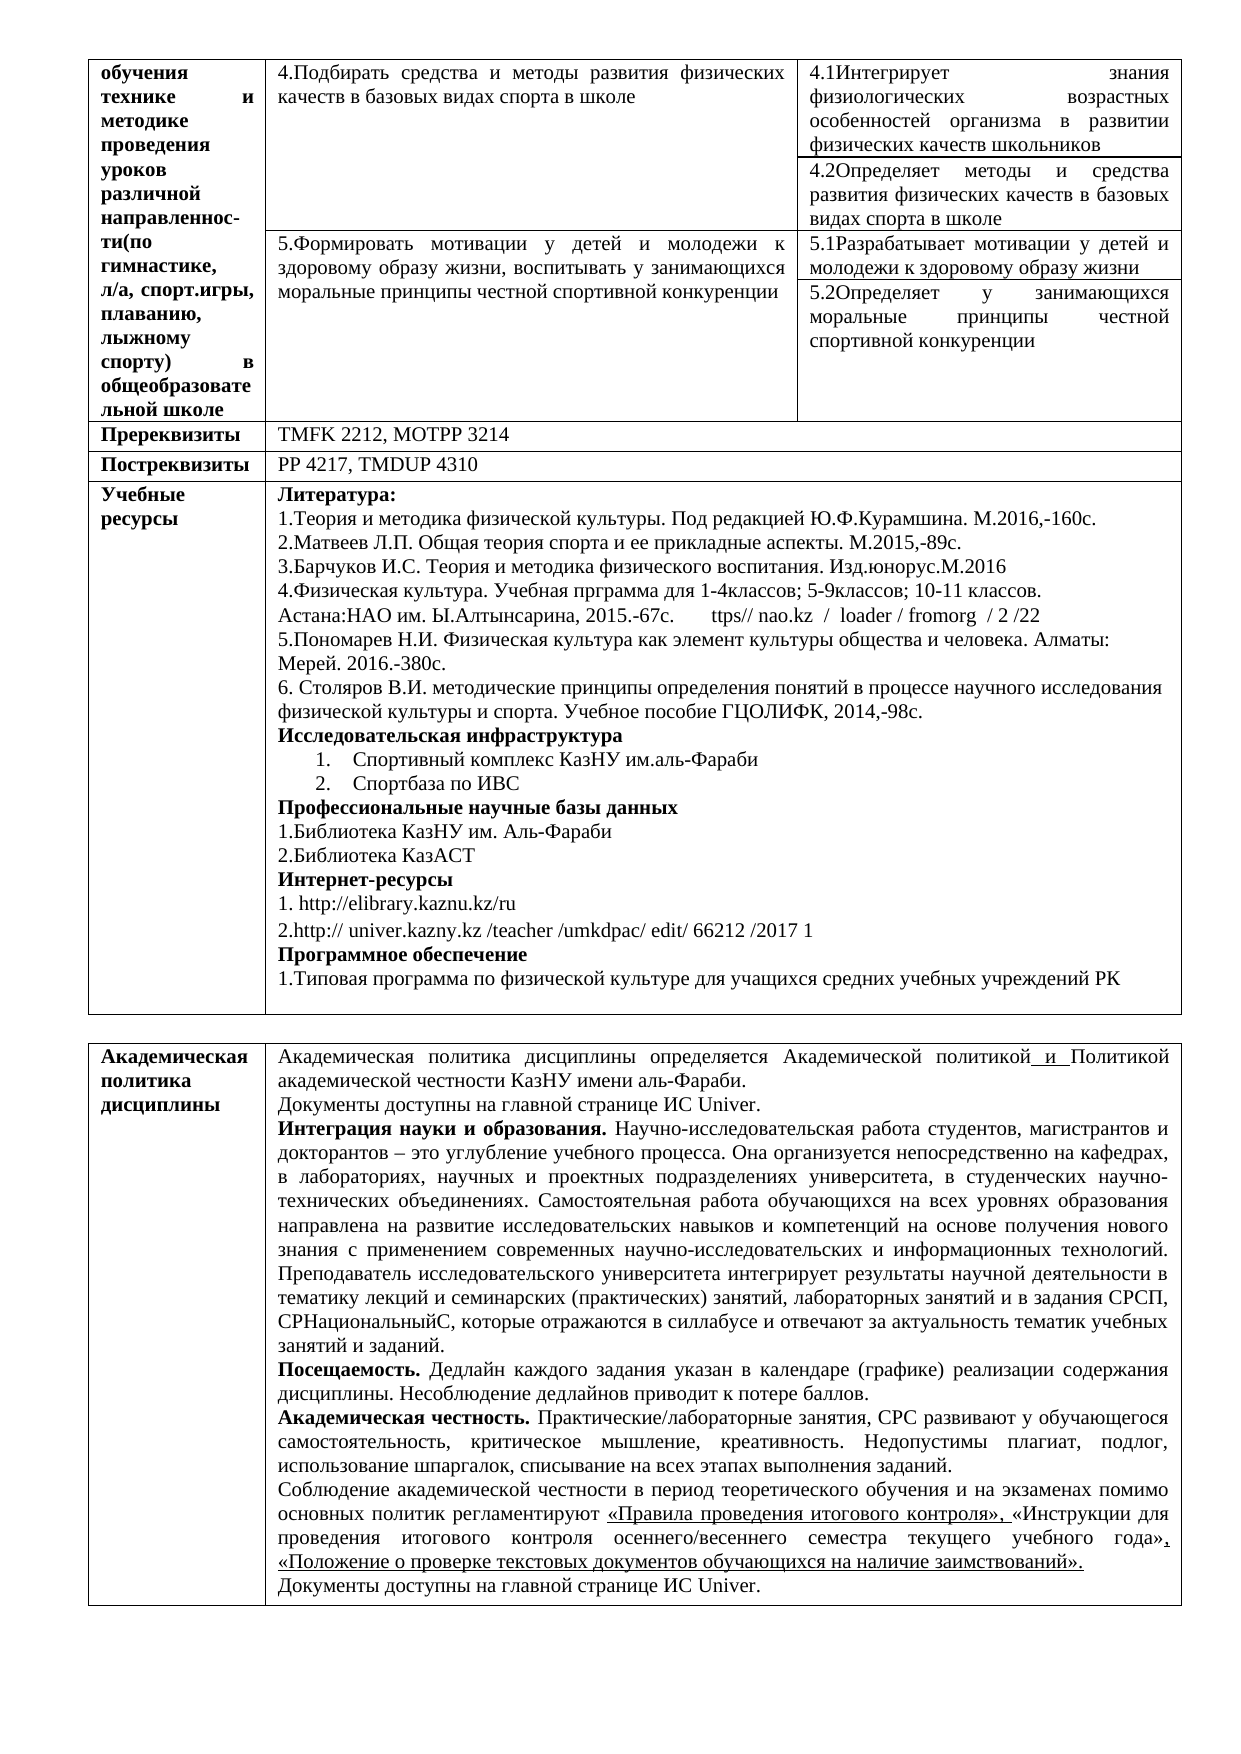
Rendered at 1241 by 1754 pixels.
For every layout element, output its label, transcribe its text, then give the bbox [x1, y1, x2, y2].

table_cell 5.2Определяет у занимающихся моральные принципы честной спортивной конкуренции [798, 280, 1181, 421]
table_cell 5.1Разрабатывает мотивации у детей и молодежи к здоровому образу жизни [798, 231, 1181, 279]
table_cell 4.Подбирать средства и методы развития физических качеств в базовых видах спорта в школе [266, 60, 797, 230]
table_cell Пререквизиты [89, 422, 265, 451]
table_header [89, 1044, 265, 1605]
table_cell TMFK 2212, MOTPP 3214 [266, 422, 1181, 451]
table_cell 5.Формировать мотивации у детей и молодежи к здоровому образу жизни, воспитывать у занимающихся моральные принципы честной спортивной конкуренции [266, 231, 797, 421]
table_cell Постреквизиты [89, 452, 265, 481]
table_cell Литература: 1.Теория и методика физической культуры. Под редакцией Ю.Ф.Курамшина. М.2016,-160с. 2.Матвеев Л.П. Общая теория спорта и ее прикладные аспекты. М.2015,-89с. 3.Барчуков И.С. Теория и методика физического воспитания. Изд.юнорус.М.2016 4.Физическая культура. Учебная прграмма для 1-4классов; 5-9классов; 10-11 классов. Астана:НАО им. Ы.Алтынсарина, 2015.-67с. ttps// nao.kz / loader / fromorg / 2 /22 5.Пономарев Н.И. Физическая культура как элемент культуры общества и человека. Алматы: Мерей. 2016.-380с. 6. Столяров В.И. методические принципы определения понятий в процессе научного исследования физической культуры и спорта. Учебное пособие ГЦОЛИФК, 2014,-98с. Исследовательская инфраструктура Спортивный комплекс КазНУ им.аль-Фараби Спортбаза по ИВС Профессиональные научные базы данных 1.Библиотека КазНУ им. Аль-Фараби 2.Библиотека КазАСТ Интернет-ресурсы 1. http://elibrary.kaznu.kz/ru 2.http:// univer.kazny.kz /teacher /umkdpac/ edit/ 66212 /2017 1 Программное обеспечение 1.Типовая программа по физической культуре для учащихся средних учебных учреждений РК [266, 482, 1181, 1014]
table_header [266, 1044, 1181, 1605]
table_cell Учебные ресурсы [89, 482, 265, 1014]
table_cell PP 4217, TMDUP 4310 [266, 452, 1181, 481]
table_cell 4.2Определяет методы и средства развития физических качеств в базовых видах спорта в школе [798, 158, 1181, 230]
table_cell 4.1Интегрирует знания физиологических возрастных особенностей организма в развитии физических качеств школьников [798, 60, 1181, 156]
